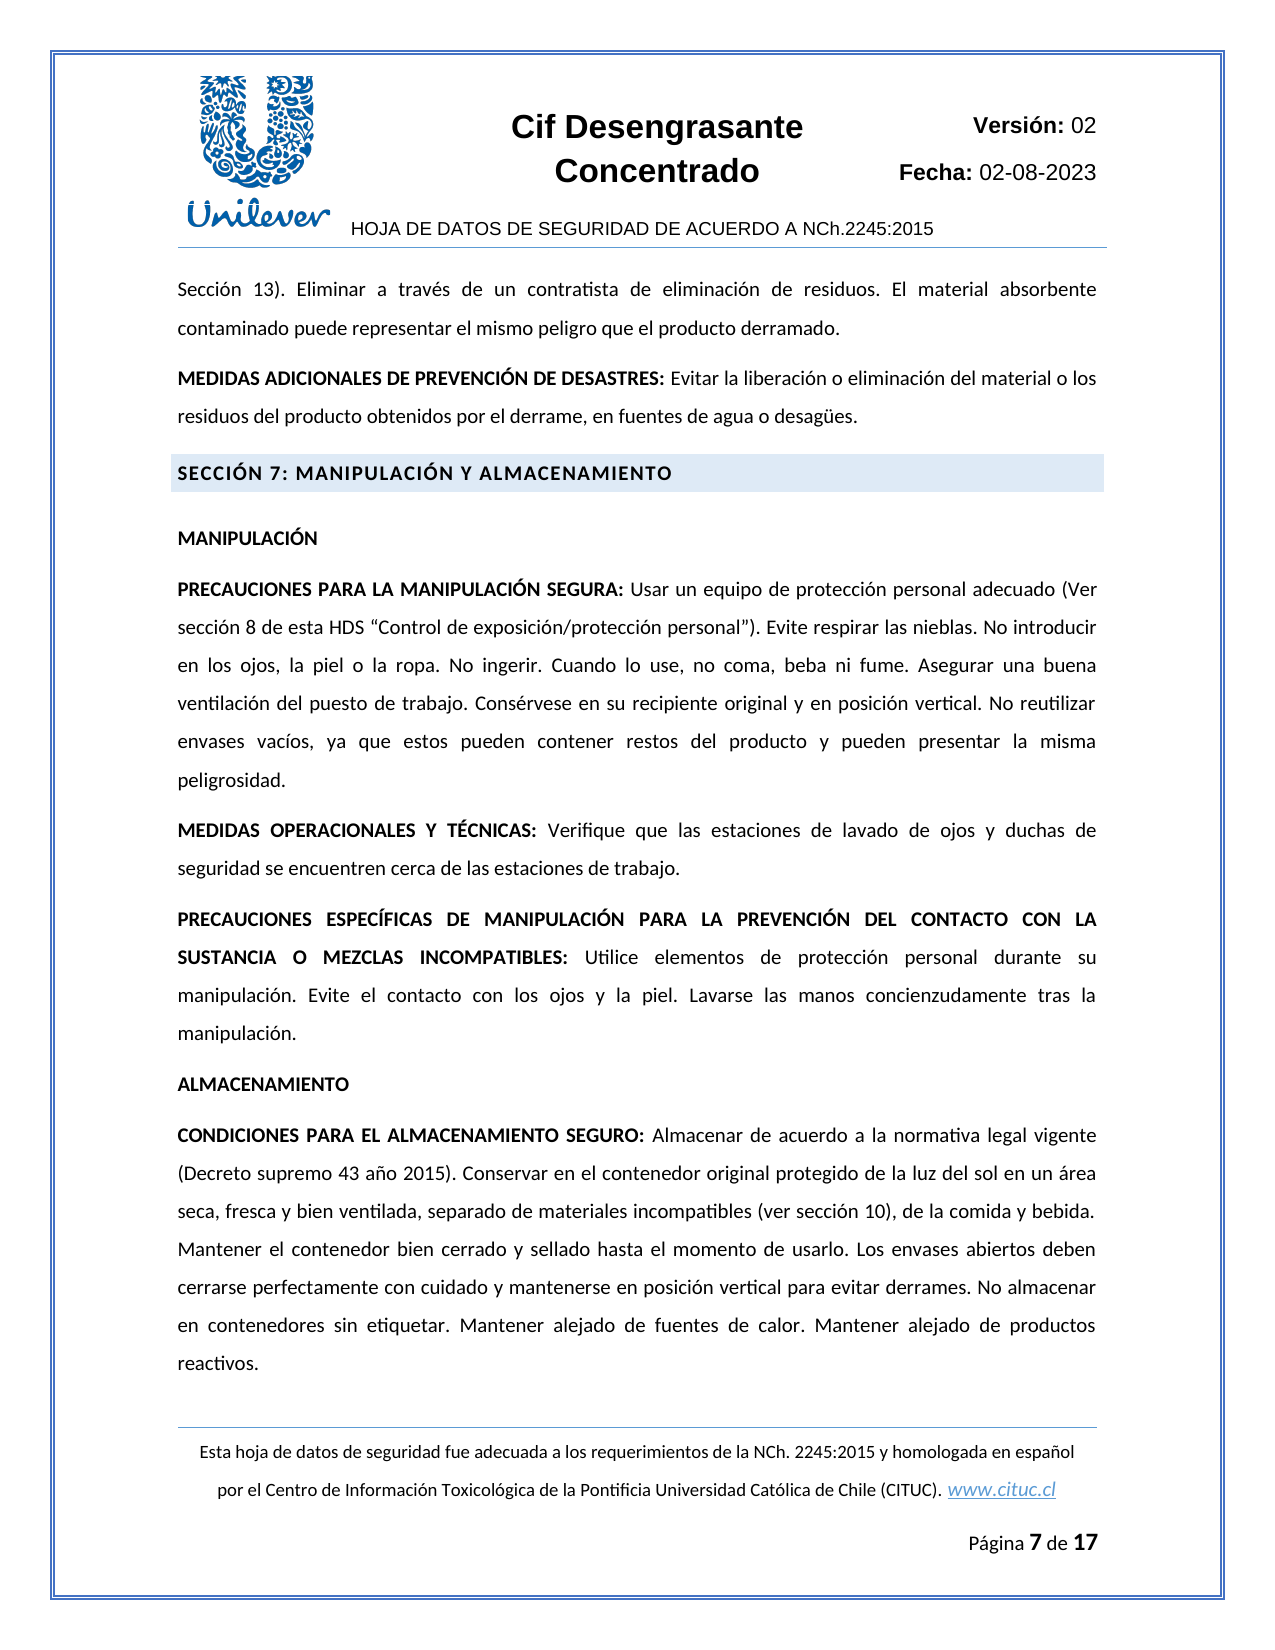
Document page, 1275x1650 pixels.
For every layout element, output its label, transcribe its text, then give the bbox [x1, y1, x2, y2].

text PRECAUCIONES ESPECÍFICAS DE MANIPULACIÓN PARA LA PREVENCIÓN DEL CONTACTO CON LA SUSTANCIA O MEZCLAS INCOMPATIBLES: Utilice elementos de protección personal durante su manipulación. Evite el contacto con los ojos y la piel. Lavarse las manos concienzudamente tras la manipulación. [177, 906, 1098, 1046]
text PRECAUCIONES PARA LA MANIPULACIÓN SEGURA: Usar un equipo de protección personal adecuado (Ver sección 8 de esta HDS “Control de exposición/protección personal”). Evite respirar las nieblas. No introducir en los ojos, la piel o la ropa. No ingerir. Cuando lo use, no coma, beba ni fume. Asegurar una buena ventilación del puesto de trabajo. Consérvese en su recipiente original y en posición vertical. No reutilizar envases vacíos, ya que estos pueden contener restos del producto y pueden presentar la misma peligrosidad. [177, 576, 1098, 792]
text SECCIÓN 7: MANIPULACIÓN Y ALMACENAMIENTO [177, 460, 1098, 486]
text MANIPULACIÓN [177, 526, 1098, 551]
picture [187, 205, 331, 227]
text ALMACENAMIENTO [177, 1071, 1098, 1097]
text CONDICIONES PARA EL ALMACENAMIENTO SEGURO: Almacenar de acuerdo a la normativa legal vigente (Decreto supremo 43 año 2015). Conservar en el contenedor original protegido de la luz del sol en un área seca, fresca y bien ventilada, separado de materiales incompatibles (ver sección 10), de la comida y bebida. Mantener el contenedor bien cerrado y sellado hasta el momento de usarlo. Los envases abiertos deben cerrarse perfectamente con cuidado y mantenerse en posición vertical para evitar derrames. No almacenar en contenedores sin etiquetar. Mantener alejado de fuentes de calor. Mantener alejado de productos reactivos. [177, 1122, 1098, 1376]
text MEDIDAS OPERACIONALES Y TÉCNICAS: Verifique que las estaciones de lavado de ojos y duchas de seguridad se encuentren cerca de las estaciones de trabajo. [177, 817, 1098, 881]
picture [187, 76, 331, 204]
text MEDIDAS ADICIONALES DE PREVENCIÓN DE DESASTRES: Evitar la liberación o eliminación del material o los residuos del producto obtenidos por el derrame, en fuentes de agua o desagües. [177, 365, 1098, 429]
